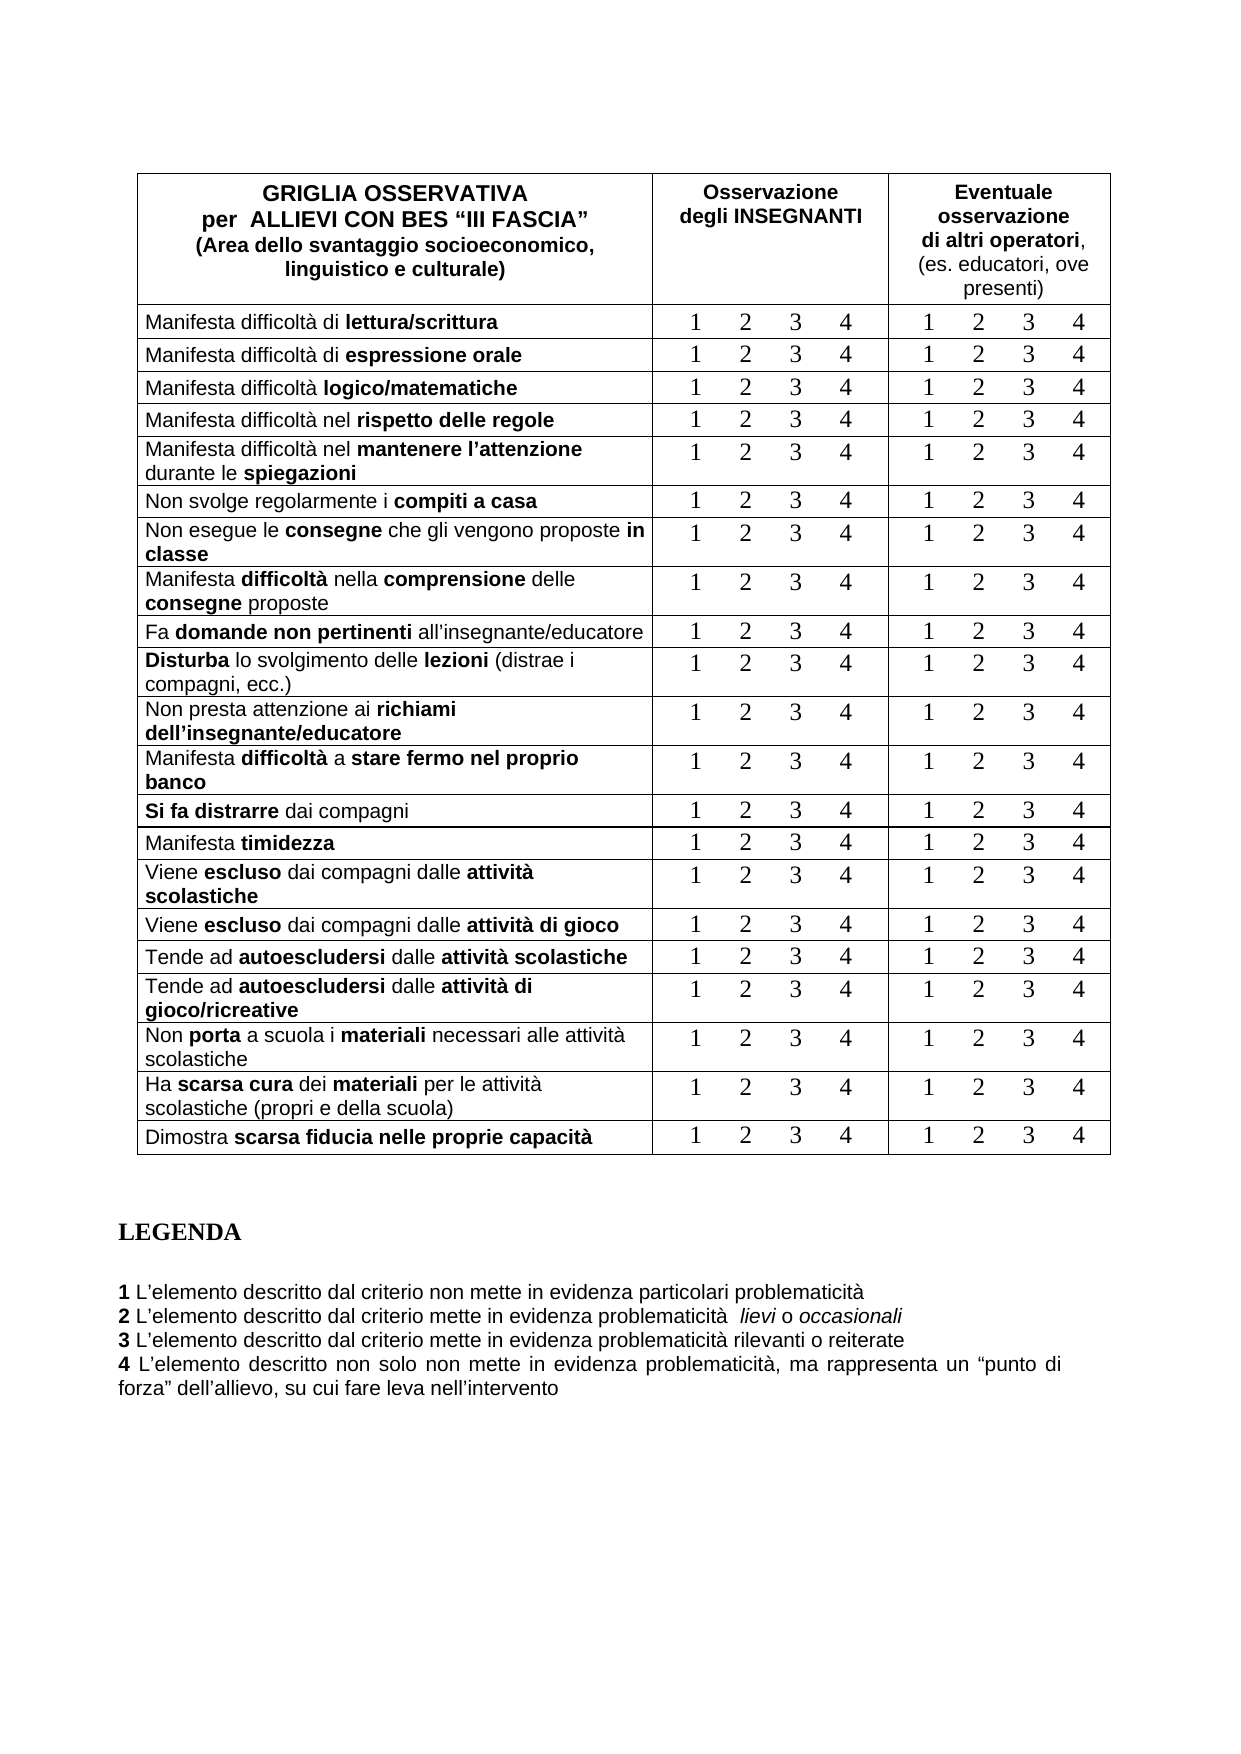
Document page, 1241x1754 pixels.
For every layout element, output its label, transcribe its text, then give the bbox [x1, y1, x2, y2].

text LEGENDA [118, 1217, 1063, 1246]
text 4 L’elemento descritto non solo non mette in evidenza problematicità, ma rappresenta un “punto di forza” dell’allievo, su cui fare leva nell’intervento [118, 1352, 1063, 1399]
text 3 L’elemento descritto dal criterio mette in evidenza problematicità rilevanti o reiterate [118, 1328, 1122, 1352]
text 1 L’elemento descritto dal criterio non mette in evidenza particolari problematicità [118, 1280, 1063, 1304]
text 2 L’elemento descritto dal criterio mette in evidenza problematicità lievi o occasionali [118, 1304, 1063, 1328]
